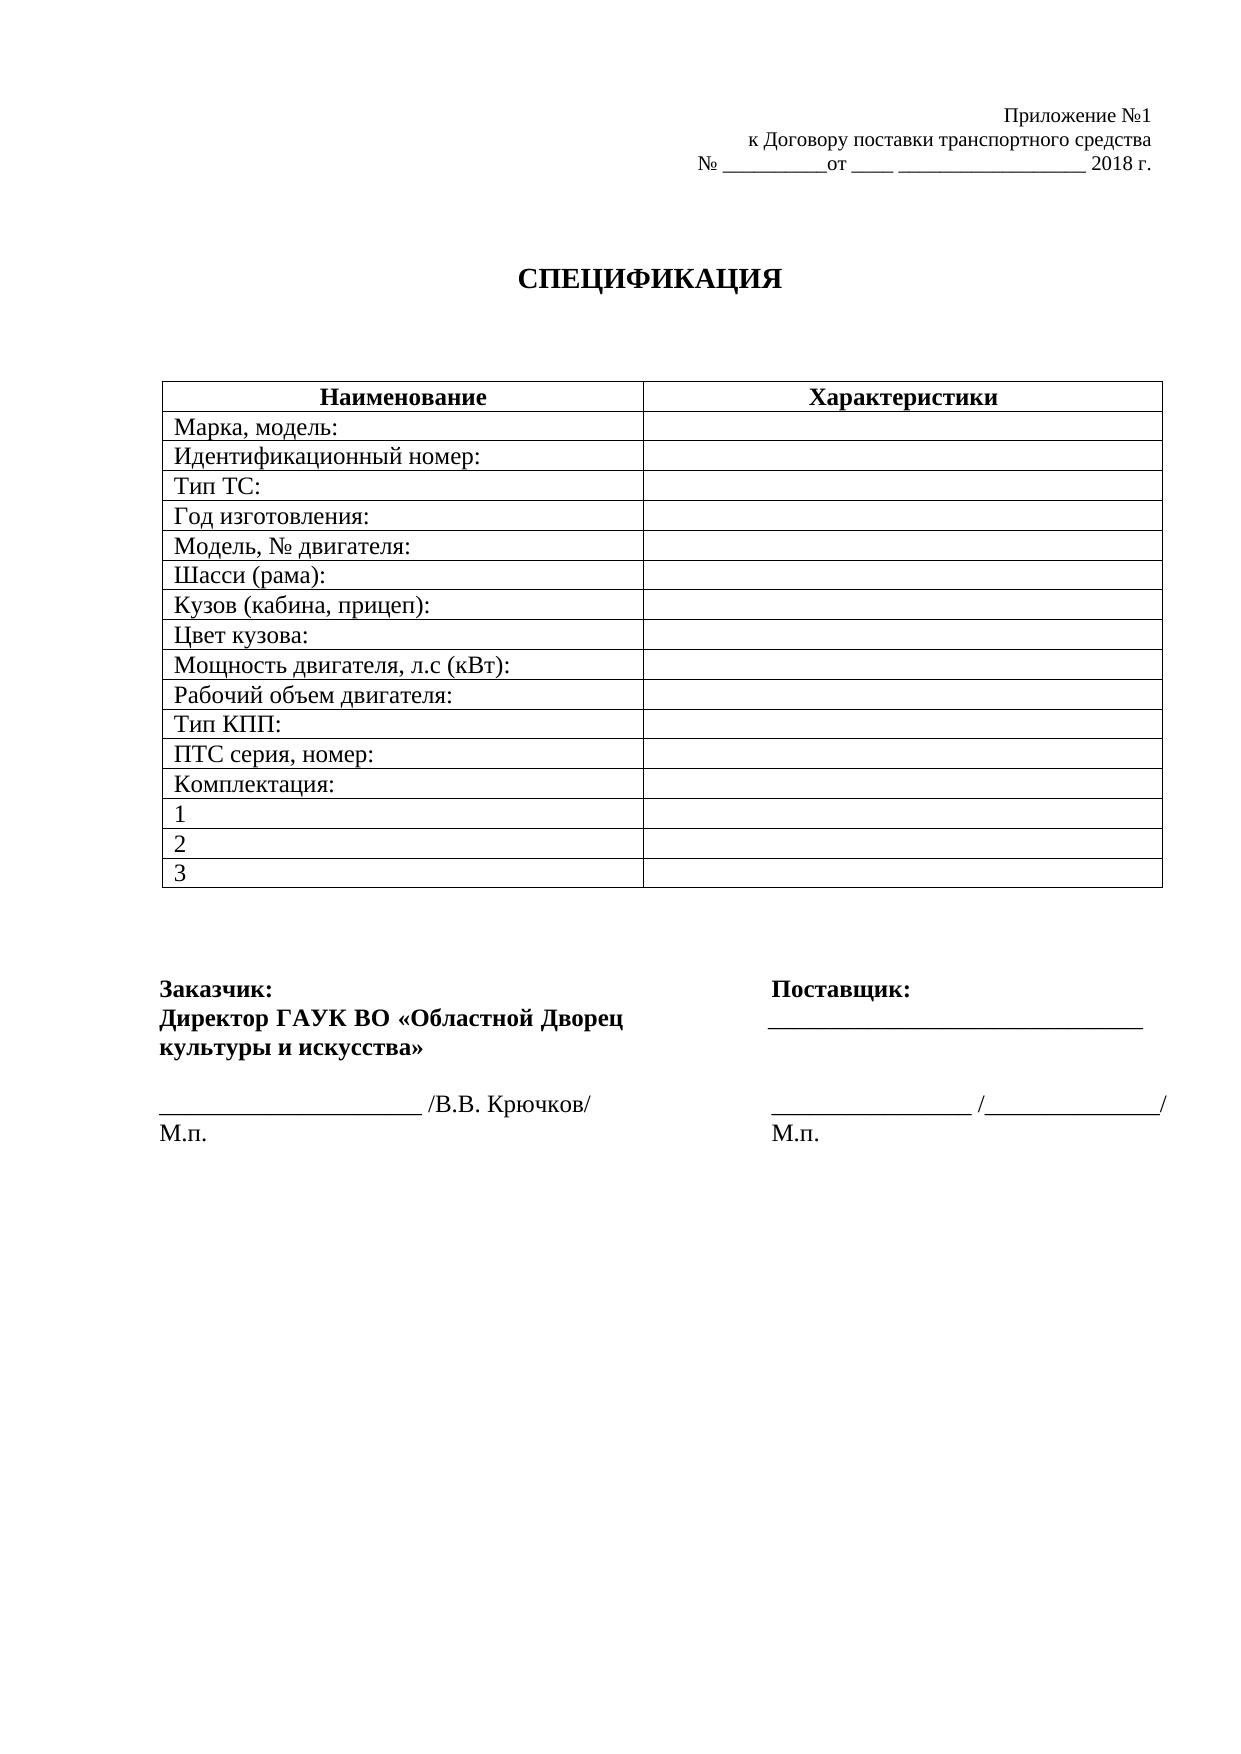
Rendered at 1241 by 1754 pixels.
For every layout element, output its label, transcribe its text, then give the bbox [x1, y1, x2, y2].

text к Договору поставки транспортного средства [148, 127, 1152, 151]
table_cell Тип ТС: [163, 471, 643, 500]
table_cell [644, 650, 1162, 679]
table_cell _____________________ /В.В. Крючков/ М.п. [148, 1090, 635, 1147]
text Приложение №1 [148, 103, 1152, 127]
table_cell Кузов (кабина, прицеп): [163, 590, 643, 619]
table_cell Директор ГАУК ВО «Областной Дворец культуры и искусства» [148, 1003, 635, 1089]
table_header Характеристики [644, 382, 1162, 411]
table_cell Цвет кузова: [163, 620, 643, 649]
table_cell 2 [163, 829, 643, 857]
table_cell [644, 501, 1162, 530]
text № __________от ____ __________________ 2018 г. [148, 151, 1152, 175]
table_cell [644, 829, 1162, 857]
table_cell [644, 441, 1162, 470]
table_cell [644, 680, 1162, 708]
table_cell ______________________________ [635, 1003, 1181, 1089]
table_cell 1 [163, 799, 643, 828]
text СПЕЦИФИКАЦИЯ [148, 261, 1152, 294]
table_cell Тип КПП: [163, 710, 643, 738]
table_cell Комплектация: [163, 769, 643, 798]
table_header Поставщик: [635, 975, 1181, 1003]
table_cell Мощность двигателя, л.с (кВт): [163, 650, 643, 679]
table_cell [644, 620, 1162, 649]
table_cell [644, 769, 1162, 798]
table_cell Марка, модель: [163, 412, 643, 440]
table_cell Модель, № двигателя: [163, 531, 643, 559]
table_header Наименование [163, 382, 643, 411]
table_cell [644, 799, 1162, 828]
table_cell Рабочий объем двигателя: [163, 680, 643, 708]
table_cell Идентификационный номер: [163, 441, 643, 470]
table_cell [644, 859, 1162, 887]
table_cell [644, 739, 1162, 768]
table_cell [644, 531, 1162, 559]
table_cell [644, 590, 1162, 619]
table_cell Шасси (рама): [163, 561, 643, 589]
table_cell 3 [163, 859, 643, 887]
table_cell ПТС серия, номер: [163, 739, 643, 768]
table_cell [644, 710, 1162, 738]
table_cell [644, 471, 1162, 500]
table_cell [644, 412, 1162, 440]
table_cell [644, 561, 1162, 589]
table_header Заказчик: [148, 975, 635, 1003]
table_cell Год изготовления: [163, 501, 643, 530]
table_cell ________________ /______________/ М.п. [635, 1090, 1181, 1147]
